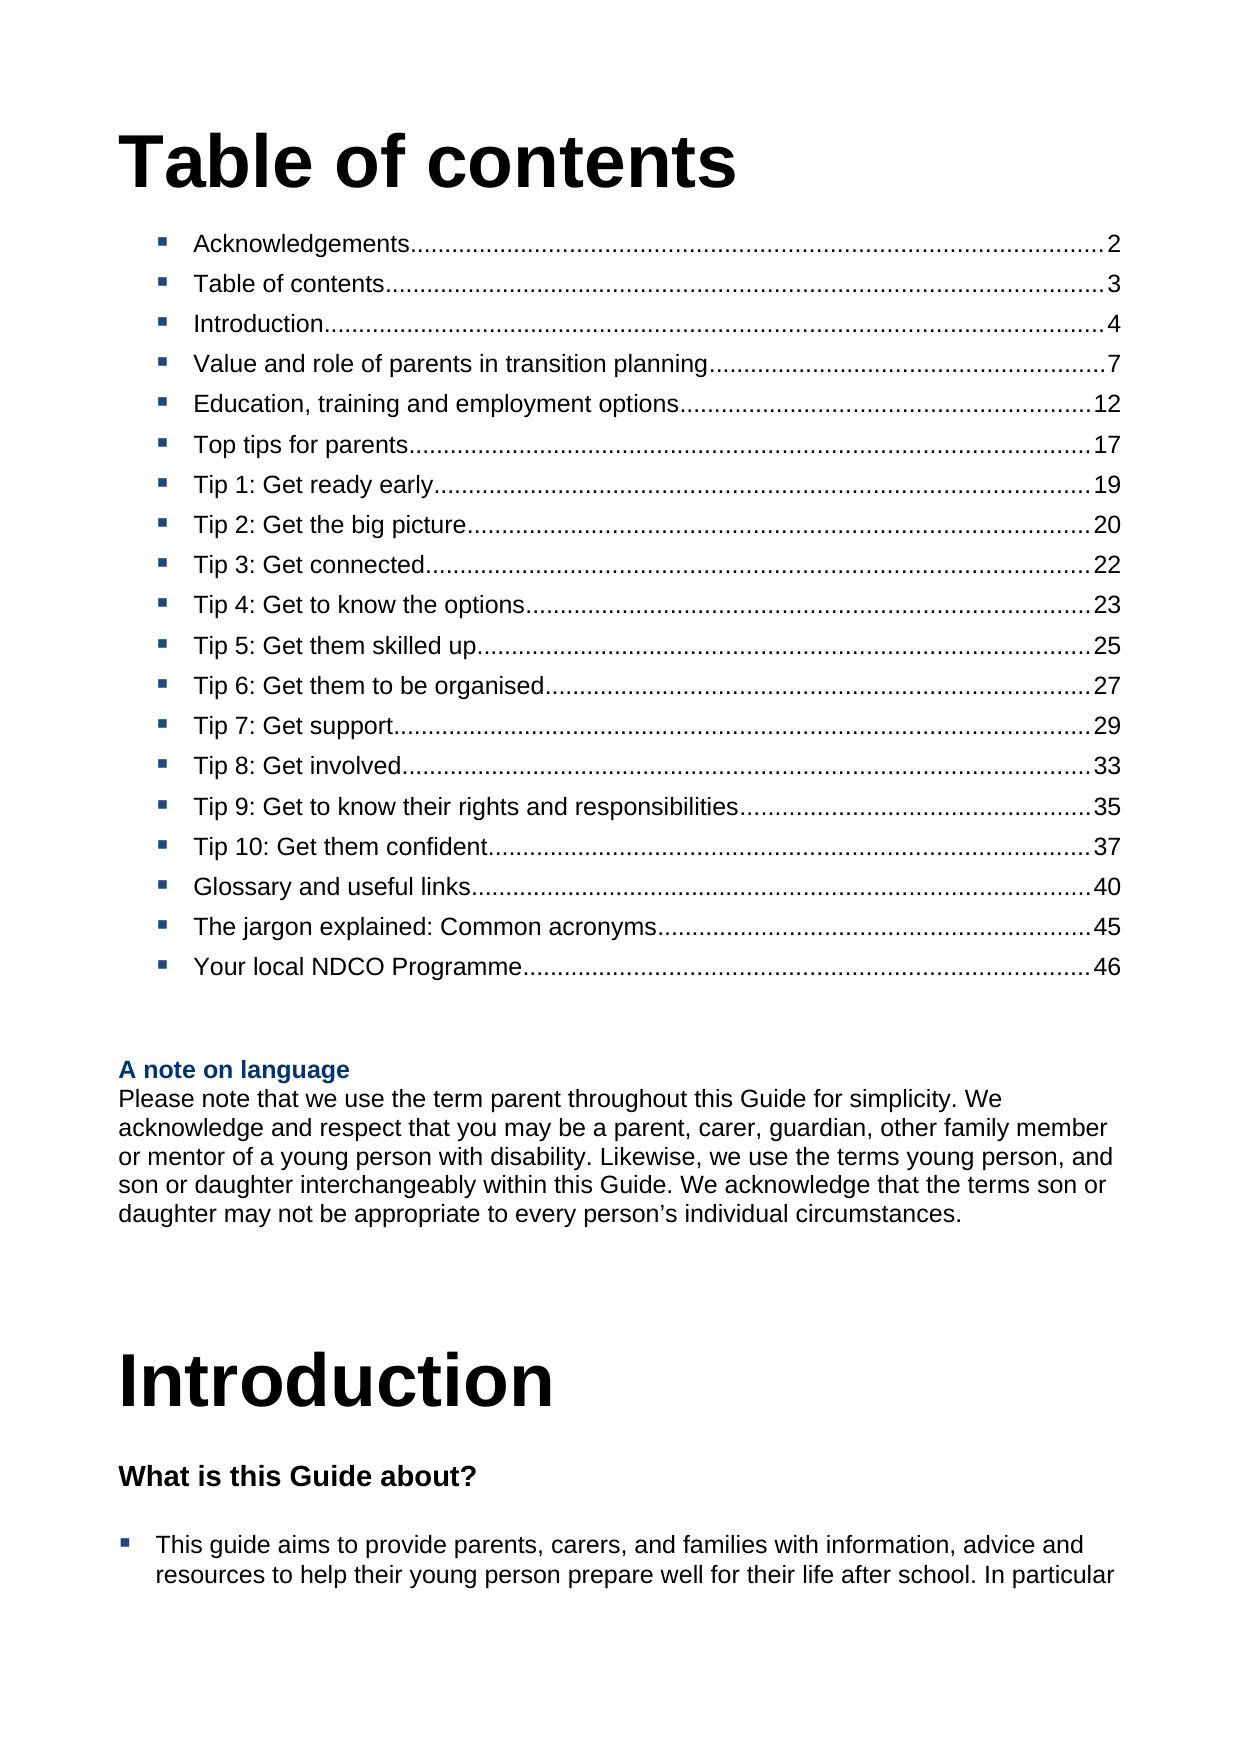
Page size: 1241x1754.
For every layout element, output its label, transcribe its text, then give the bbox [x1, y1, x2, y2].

list Tip 4: Get to know the options 23 [156, 591, 1122, 620]
list Your local NDCO Programme 46 [156, 952, 1122, 982]
list Introduction 4 [156, 309, 1122, 339]
list Tip 7: Get support 29 [156, 711, 1122, 741]
list Tip 10: Get them confident 37 [156, 832, 1122, 862]
list Glossary and useful links 40 [156, 872, 1122, 902]
subtitle Introduction [118, 1336, 1122, 1422]
list Acknowledgements 2 [156, 229, 1122, 258]
subtitle What is this Guide about? [118, 1459, 1122, 1493]
list Tip 6: Get them to be organised 27 [156, 671, 1122, 701]
list Tip 3: Get connected 22 [156, 550, 1122, 580]
list The jargon explained: Common acronyms 45 [156, 912, 1122, 942]
list Tip 8: Get involved 33 [156, 751, 1122, 781]
list Value and role of parents in transition planning 7 [156, 349, 1122, 379]
text Please note that we use the term parent throughout this Guide for simplicity. We acknowledge and respect that you may be a parent, carer, guardian, other family member or mentor of a young person with disability. Likewise, we use the terms young person, and son or daughter interchangeably within this Guide. We acknowledge that the terms son or daughter may not be appropriate to every person’s individual circumstances. [118, 1084, 1122, 1228]
text A note on language [118, 1055, 1122, 1084]
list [118, 1530, 1122, 1589]
list Tip 9: Get to know their rights and responsibilities 35 [156, 792, 1122, 821]
list Table of contents 3 [156, 269, 1122, 299]
list Education, training and employment options 12 [156, 389, 1122, 419]
list Tip 5: Get them skilled up 25 [156, 631, 1122, 661]
list Top tips for parents 17 [156, 430, 1122, 459]
subtitle Table of contents [118, 117, 1122, 204]
list Tip 1: Get ready early 19 [156, 470, 1122, 500]
list Tip 2: Get the big picture 20 [156, 510, 1122, 540]
